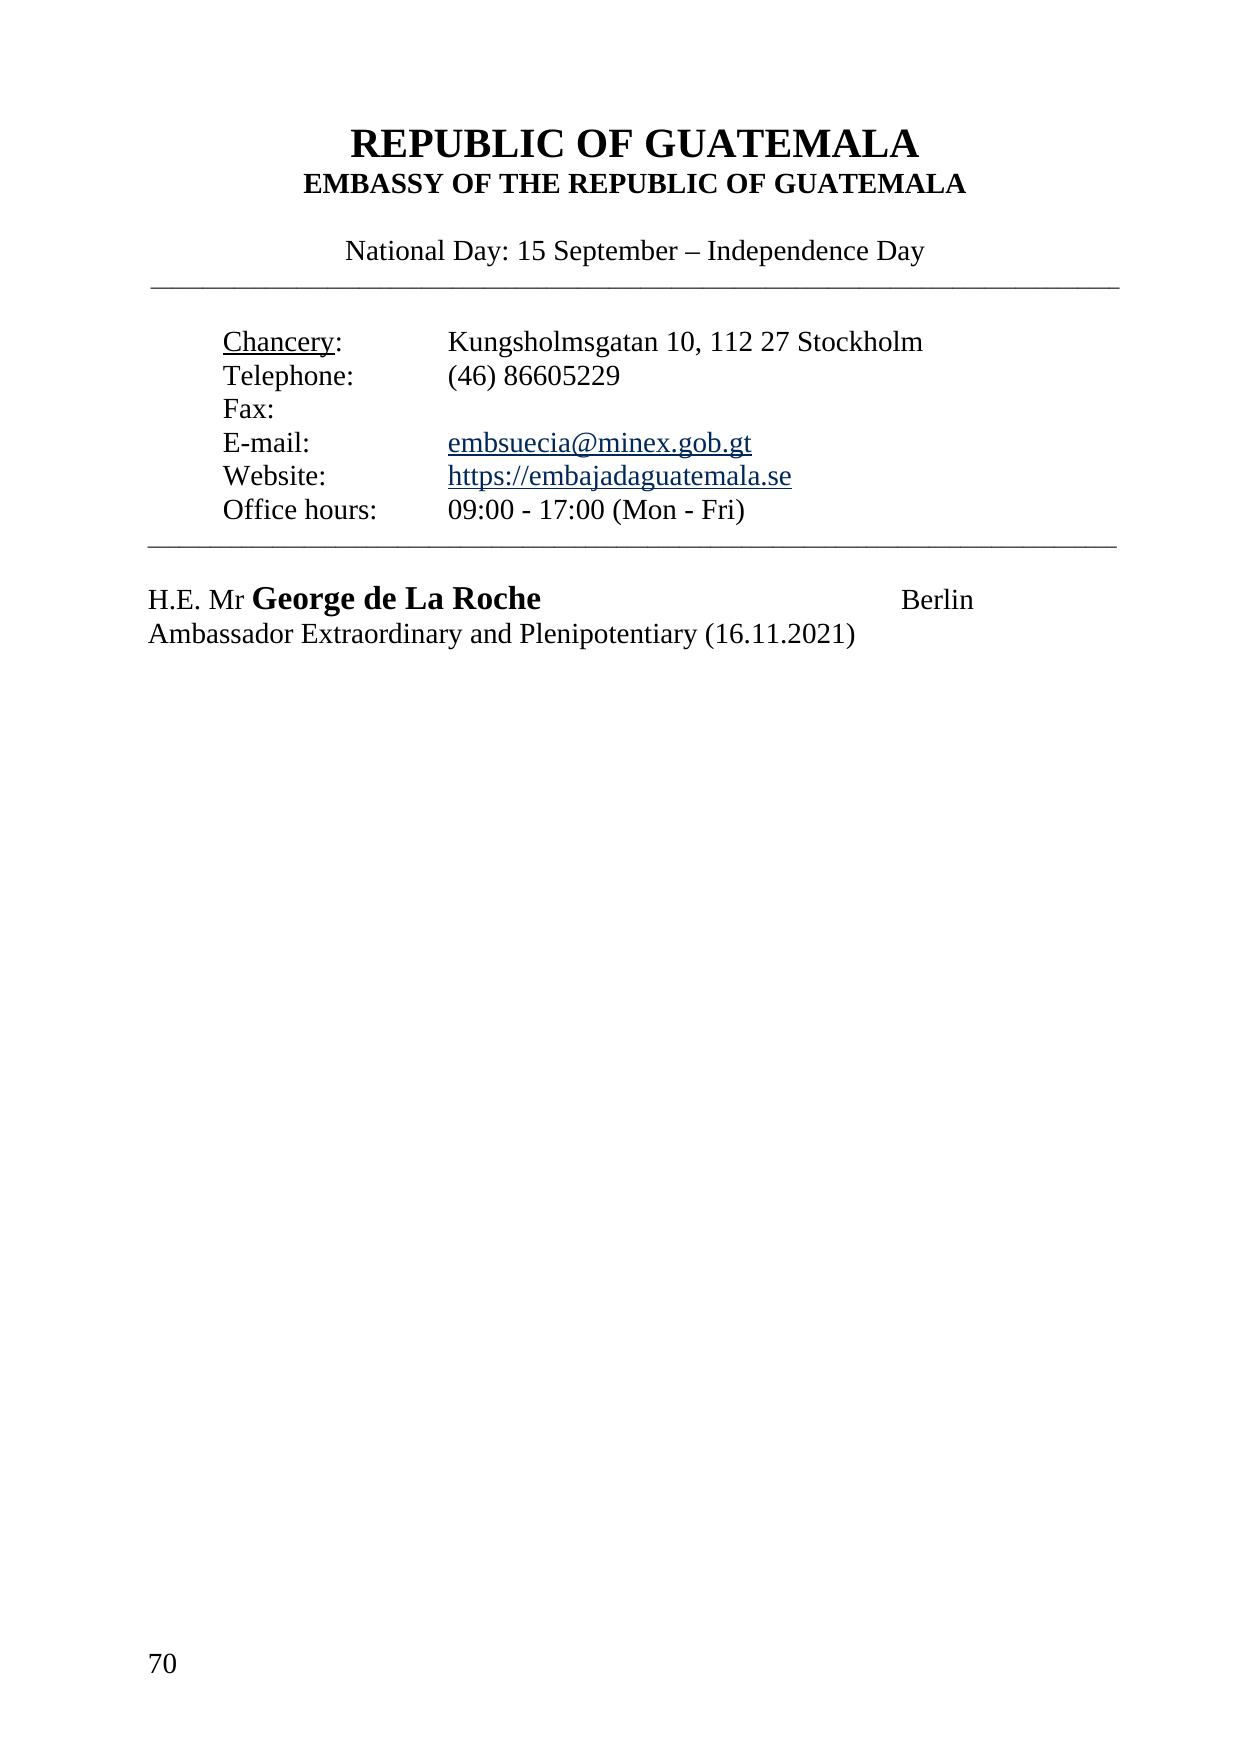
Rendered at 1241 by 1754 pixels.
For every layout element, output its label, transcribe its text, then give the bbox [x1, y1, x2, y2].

text National Day: 15 September – Independence Day [148, 233, 1122, 267]
text Ambassador Extraordinary and Plenipotentiary (16.11.2021) [148, 616, 1122, 650]
text E-mail: embsuecia@minex.gob.gt [148, 425, 1122, 458]
text H.E. Mr George de La Roche Berlin [148, 578, 1122, 616]
text _____________________________________________________________________________________________ [148, 267, 1122, 291]
text Telephone: (46) 86605229 [148, 358, 1122, 391]
text Chancery: Kungsholmsgatan 10, 112 27 Stockholm [223, 324, 1122, 358]
text Embassy of the Republic of Guatemala [148, 166, 1122, 199]
text Fax: [148, 391, 1122, 425]
text _____________________________________________________________________________________________ [148, 526, 1122, 549]
subtitle Republic of Guatemala [148, 118, 1122, 166]
text Office hours: 09:00 - 17:00 (Mon - Fri) [148, 492, 1122, 526]
text Website: https://embajadaguatemala.se [148, 458, 1122, 492]
